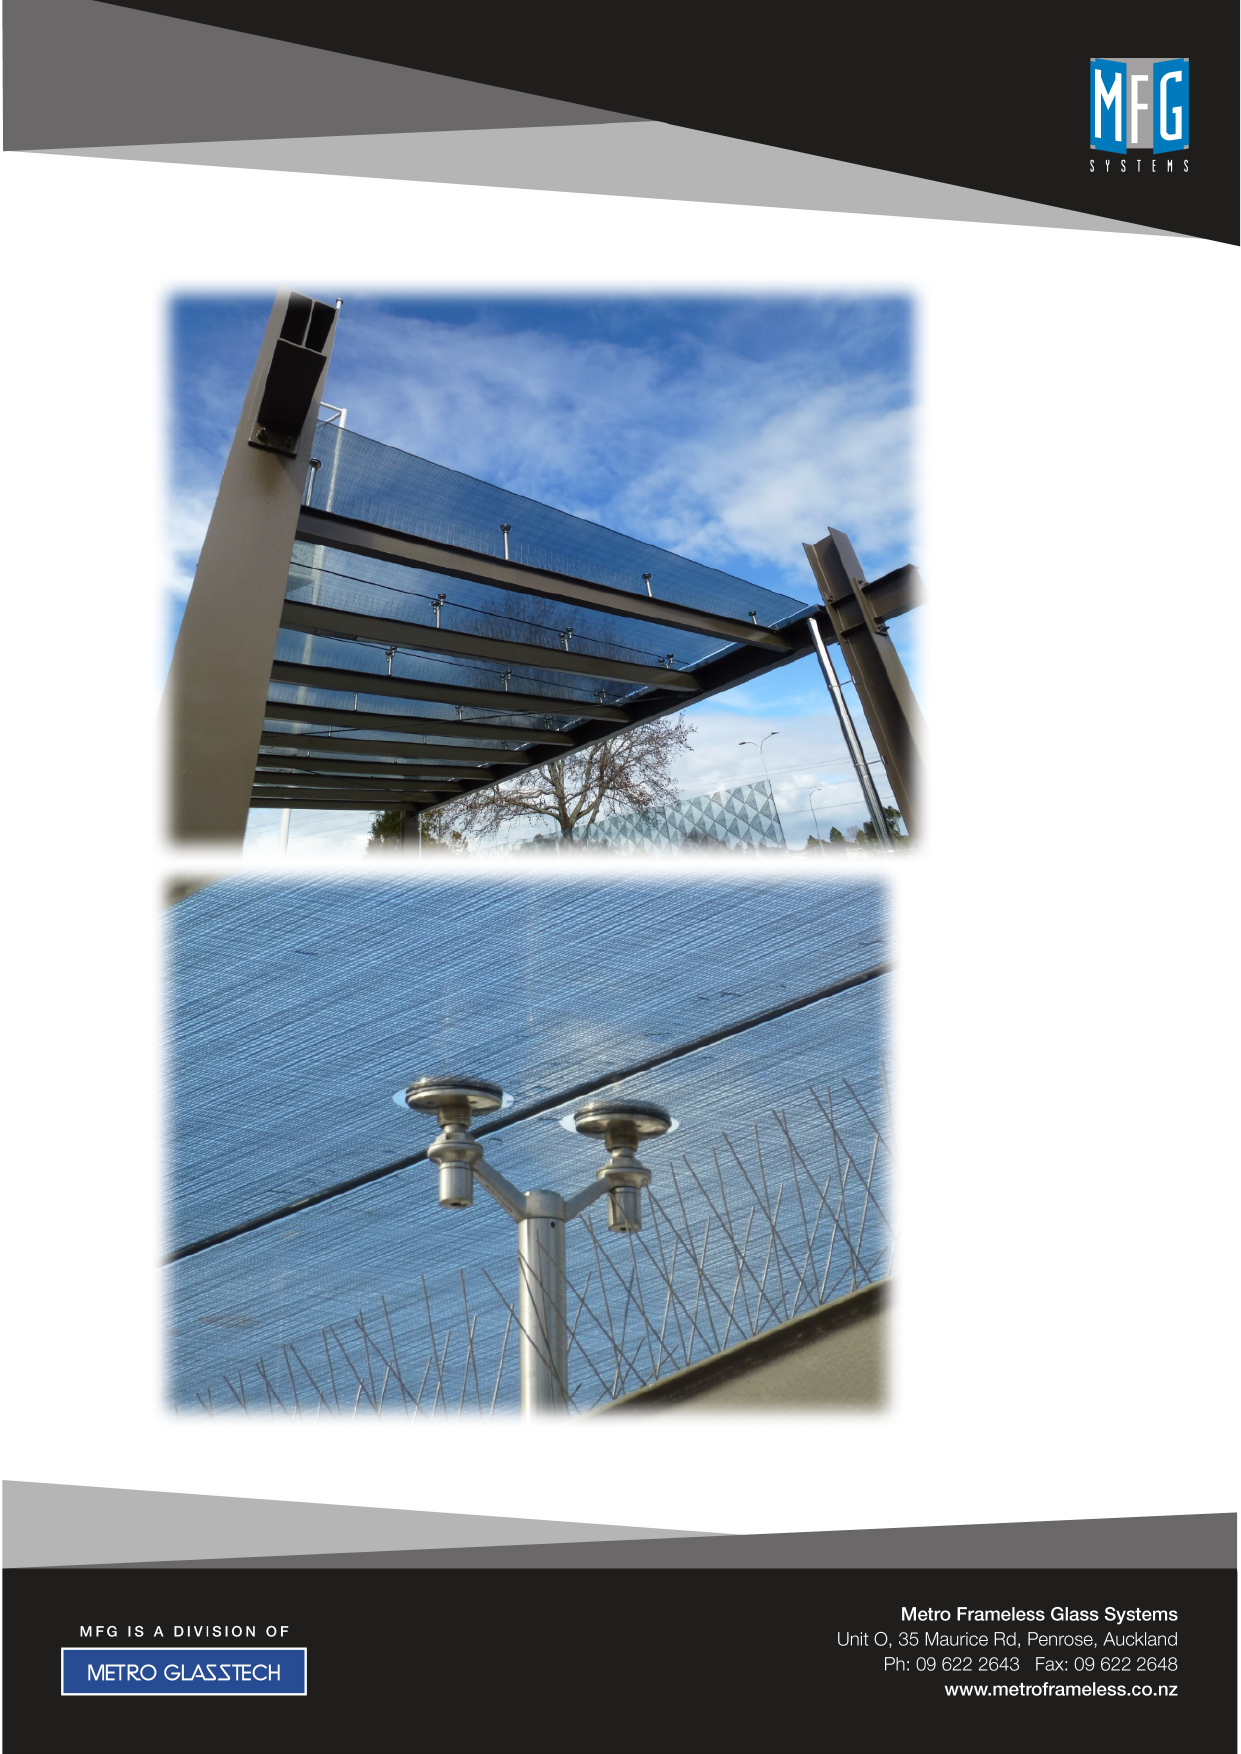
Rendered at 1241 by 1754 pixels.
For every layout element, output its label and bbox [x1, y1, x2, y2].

picture [180, 305, 903, 834]
picture [2, 1480, 1238, 1754]
picture [179, 891, 876, 1400]
picture [2, 0, 1241, 248]
